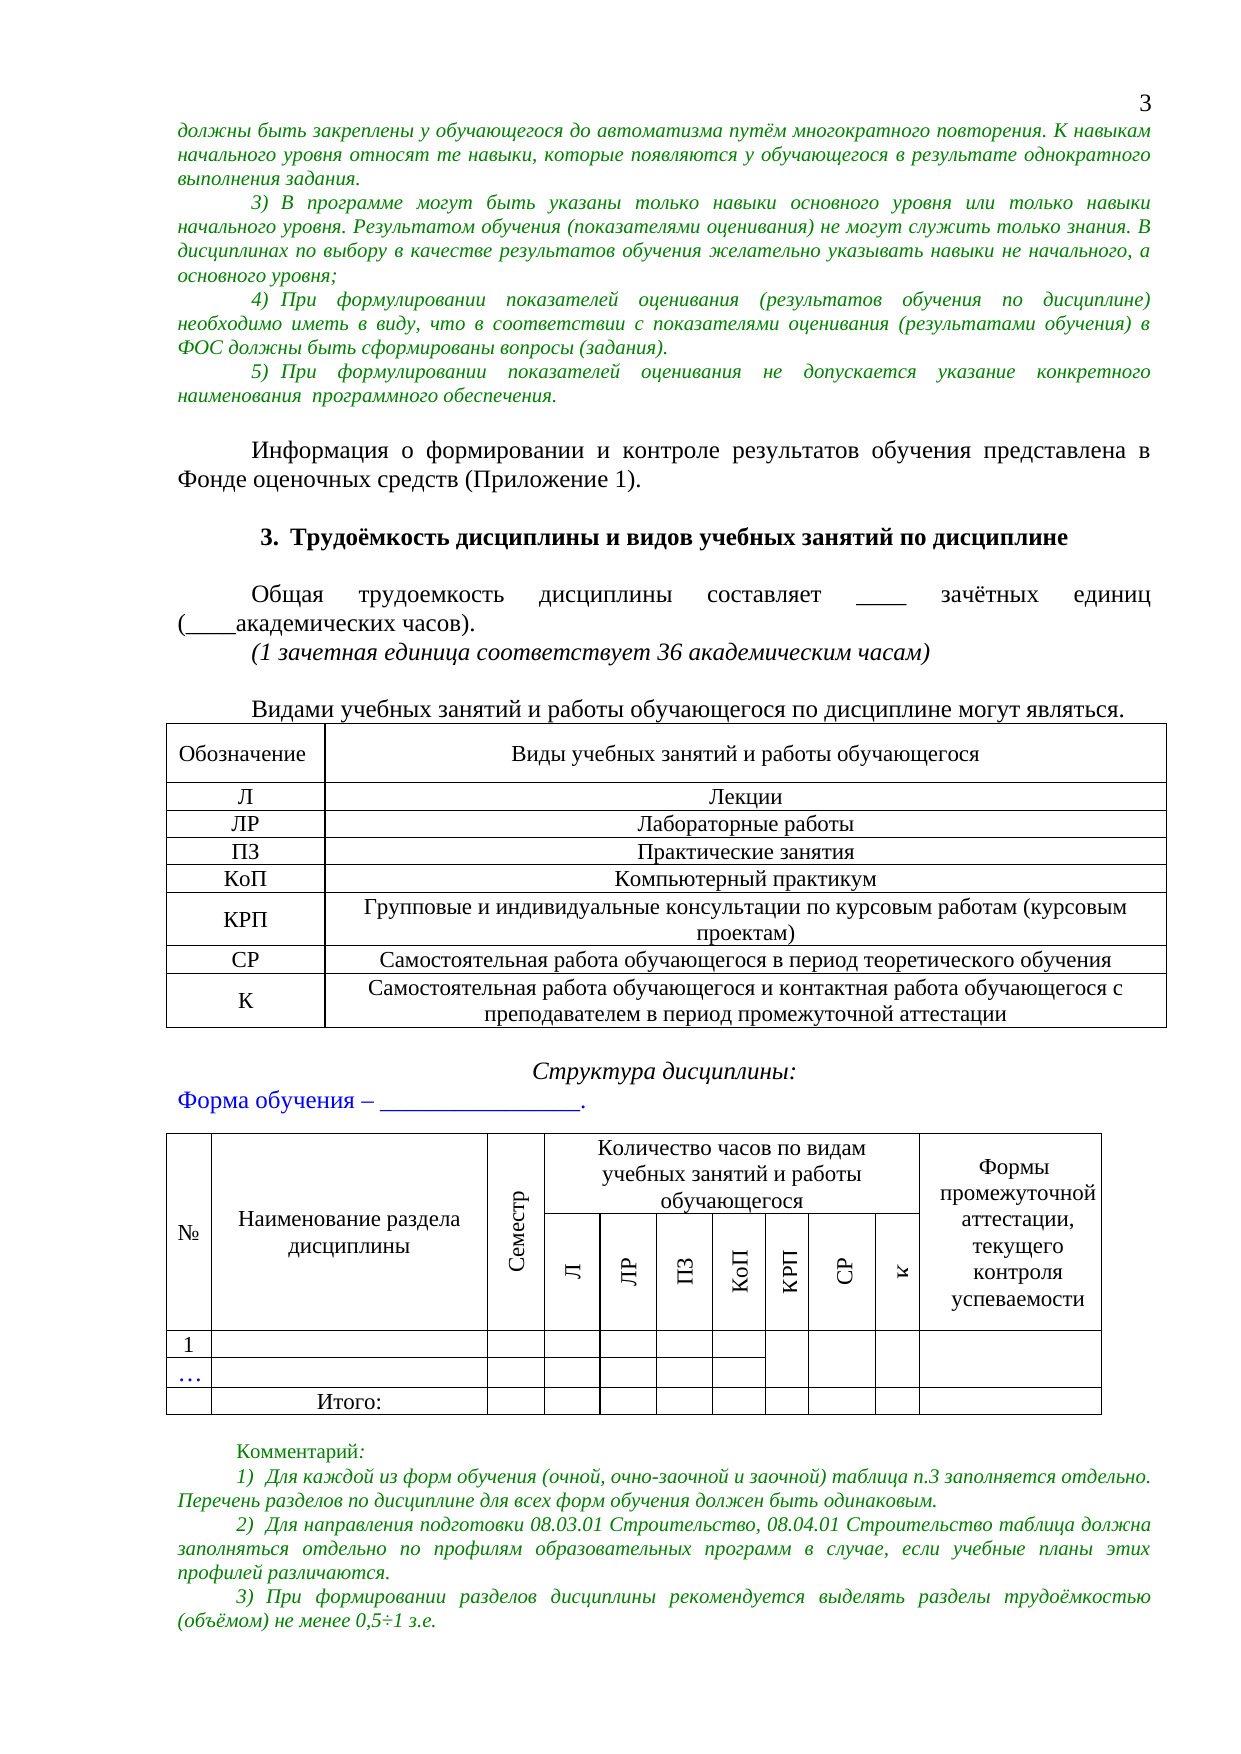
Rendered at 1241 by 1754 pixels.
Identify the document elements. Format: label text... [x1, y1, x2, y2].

table_cell ПЗ [167, 838, 324, 864]
table_cell 1 [167, 1331, 211, 1357]
table_header Количество часов по видам учебных занятий и работы обучающегося [545, 1134, 919, 1213]
table_header Наименование раздела дисциплины [212, 1134, 487, 1330]
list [177, 118, 1152, 190]
table_cell [920, 1388, 1101, 1414]
table_cell [545, 1331, 599, 1357]
table_cell [601, 1331, 656, 1357]
table_header Виды учебных занятий и работы обучающегося [326, 724, 1166, 782]
table_cell [766, 1388, 808, 1414]
table_cell [876, 1388, 919, 1414]
table_cell СР [167, 946, 324, 973]
table_cell [876, 1331, 919, 1387]
list Трудоёмкость дисциплины и видов учебных занятий по дисциплине [177, 522, 1152, 551]
table_cell [488, 1388, 544, 1414]
text Структура дисциплины: [177, 1056, 1152, 1085]
table_cell [766, 1331, 808, 1387]
table_cell К [876, 1214, 919, 1330]
table_cell [488, 1358, 544, 1387]
text Общая трудоемкость дисциплины составляет ____ зачётных единиц (____академических часов). [177, 579, 1152, 637]
list Для направления подготовки 08.03.01 Строительство, 08.04.01 Строительство таблица должна заполняться отдельно по профилям образовательных программ в случае, если учебные планы этих профилей различаются. [177, 1512, 1152, 1584]
table_cell Практические занятия [326, 838, 1166, 864]
table_cell [713, 1331, 765, 1357]
table_cell ЛР [167, 811, 324, 837]
table_cell [657, 1358, 712, 1387]
table_cell Лабораторные работы [326, 811, 1166, 837]
table_cell ЛР [601, 1214, 656, 1330]
table_cell [212, 1358, 487, 1387]
table_cell Л [545, 1214, 599, 1330]
text Комментарий: [177, 1439, 1152, 1463]
table_cell КоП [167, 865, 324, 892]
list При формулировании показателей оценивания не допускается указание конкретного наименования программного обеспечения. [177, 359, 1152, 407]
table_cell Лекции [326, 783, 1166, 809]
table_header Формы промежуточной аттестации, текущего контроля успеваемости [920, 1134, 1101, 1330]
table_cell [809, 1331, 875, 1387]
table_cell [809, 1388, 875, 1414]
table_cell [657, 1331, 712, 1357]
table_cell СР [809, 1214, 875, 1330]
table_cell [657, 1388, 712, 1414]
table_cell [488, 1331, 544, 1357]
table_cell [601, 1358, 656, 1387]
text Информация о формировании и контроле результатов обучения представлена в Фонде оценочных средств (Приложение 1). [177, 436, 1152, 493]
table_cell [713, 1358, 765, 1387]
text Видами учебных занятий и работы обучающегося по дисциплине могут являться. [177, 694, 1152, 723]
list При формулировании показателей оценивания (результатов обучения по дисциплине) необходимо иметь в виду, что в соответствии с показателями оценивания (результатами обучения) в ФОС должны быть сформированы вопросы (задания). [177, 287, 1152, 359]
list В программе могут быть указаны только навыки основного уровня или только навыки начального уровня. Результатом обучения (показателями оценивания) не могут служить только знания. В дисциплинах по выбору в качестве результатов обучения желательно указывать навыки не начального, а основного уровня; [177, 190, 1152, 287]
table_cell [212, 1331, 487, 1357]
table_header Обозначение [167, 724, 324, 782]
text Форма обучения – ________________. [177, 1085, 1152, 1114]
table_header № [167, 1134, 211, 1330]
table_cell Компьютерный практикум [326, 865, 1166, 892]
table_cell [545, 1388, 599, 1414]
table_cell КРП [167, 893, 324, 945]
table_cell Групповые и индивидуальные консультации по курсовым работам (курсовым проектам) [326, 893, 1166, 945]
table_header Семестр [488, 1134, 544, 1330]
table_cell КРП [766, 1214, 808, 1330]
table_cell Самостоятельная работа обучающегося и контактная работа обучающегося с преподавателем в период промежуточной аттестации [326, 974, 1166, 1027]
table_cell КоП [713, 1214, 765, 1330]
table_cell [601, 1388, 656, 1414]
table_cell [167, 1388, 211, 1414]
list При формировании разделов дисциплины рекомендуется выделять разделы трудоёмкостью (объёмом) не менее 0,5÷1 з.е. [177, 1584, 1152, 1632]
table_cell [920, 1331, 1101, 1387]
text (1 зачетная единица соответствует 36 академическим часам) [177, 637, 1152, 666]
table_cell ПЗ [657, 1214, 712, 1330]
table_cell Итого: [212, 1388, 487, 1414]
table_cell [713, 1388, 765, 1414]
table_cell Самостоятельная работа обучающегося в период теоретического обучения [326, 946, 1166, 973]
table_cell … [167, 1358, 211, 1387]
table_cell К [167, 974, 324, 1027]
list Для каждой из форм обучения (очной, очно-заочной и заочной) таблица п.3 заполняется отдельно. Перечень разделов по дисциплине для всех форм обучения должен быть одинаковым. [177, 1463, 1152, 1512]
table_cell Л [167, 783, 324, 809]
table_cell [545, 1358, 599, 1387]
